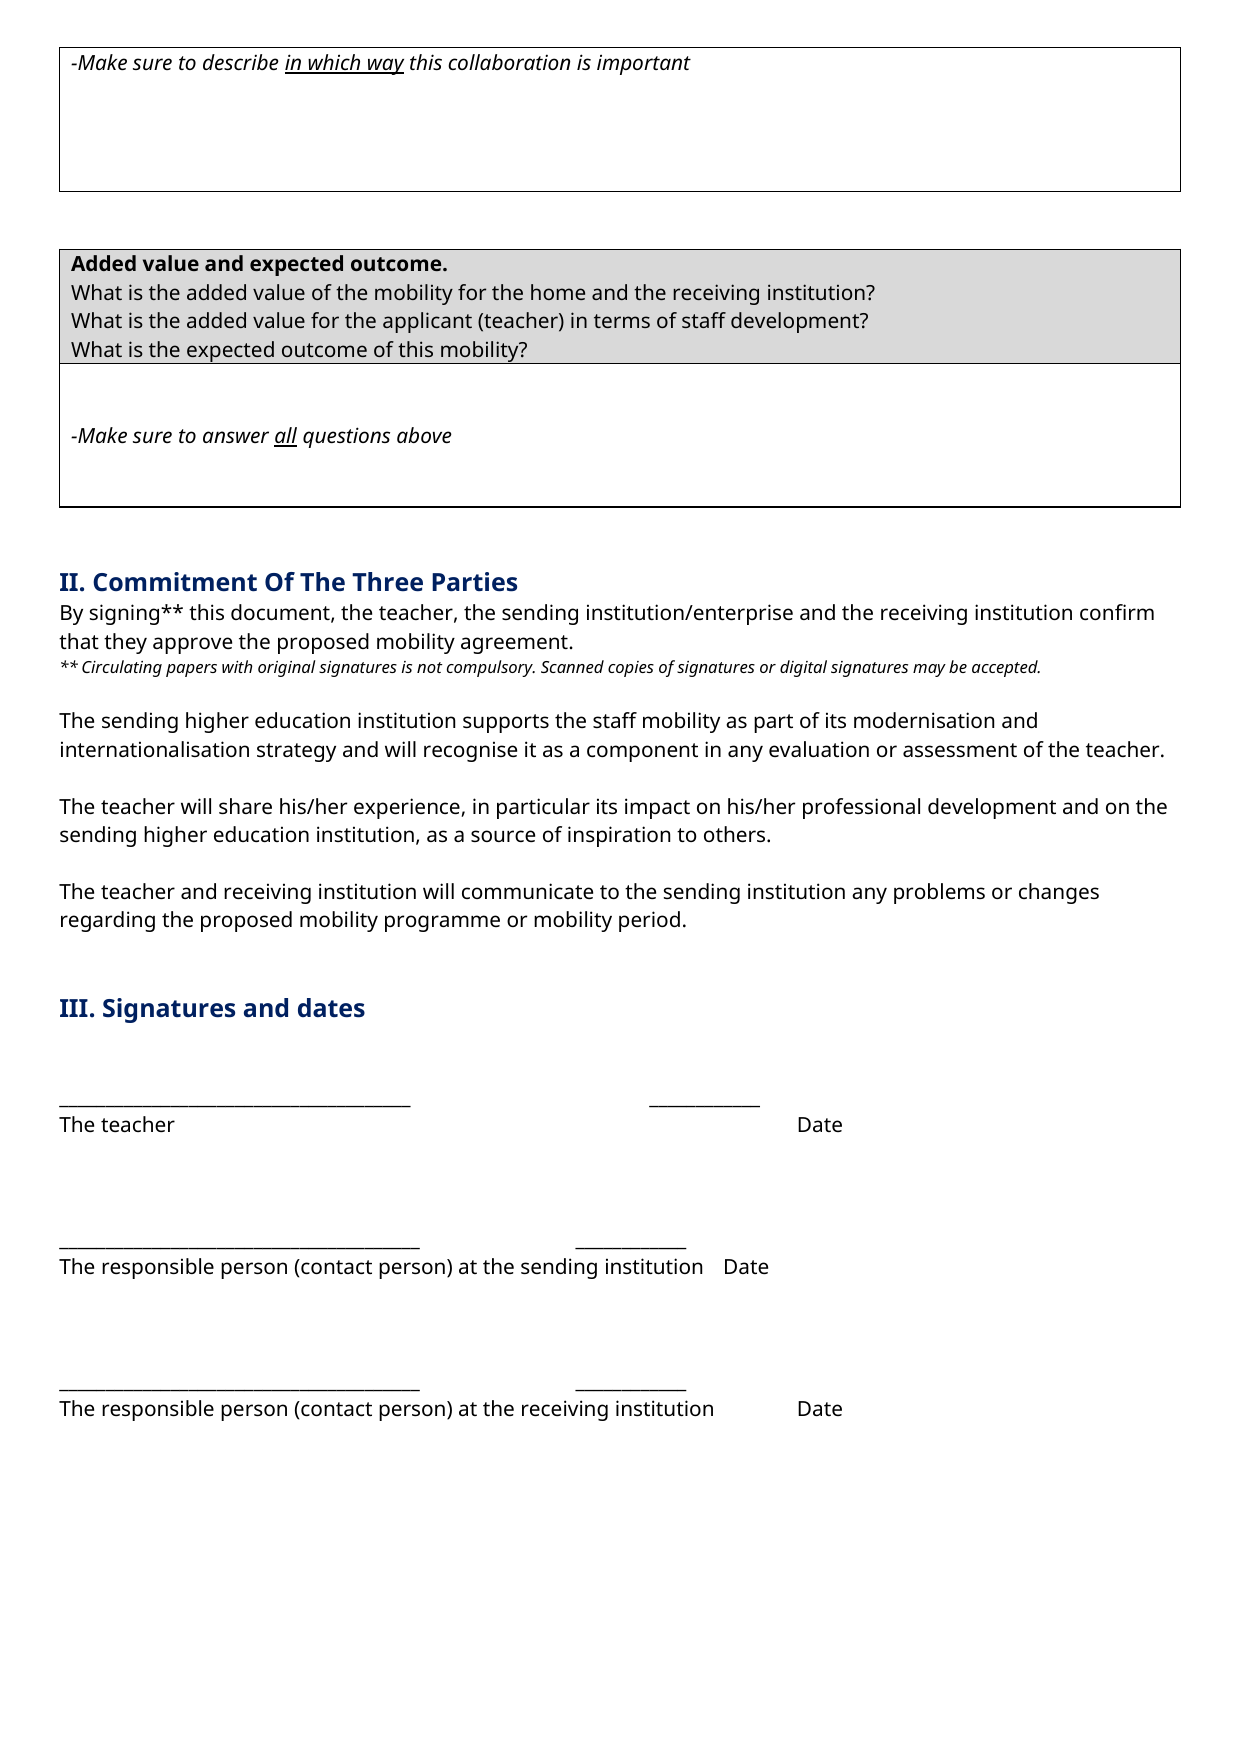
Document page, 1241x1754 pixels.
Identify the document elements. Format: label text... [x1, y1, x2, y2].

text The responsible person (contact person) at the receiving institution Date [59, 1394, 1181, 1423]
text The teacher will share his/her experience, in particular its impact on his/her professional development and on the sending higher education institution, as a source of inspiration to others. [59, 792, 1181, 849]
text By signing** this document, the teacher, the sending institution/enterprise and the receiving institution confirm that they approve the proposed mobility agreement. [59, 598, 1181, 655]
text The responsible person (contact person) at the sending institution Date [59, 1252, 1181, 1281]
text ______________________________________ ____________ [59, 1082, 1181, 1110]
text III. Signatures and dates [59, 991, 1181, 1025]
text The teacher and receiving institution will communicate to the sending institution any problems or changes regarding the proposed mobility programme or mobility period. [59, 877, 1181, 934]
text The sending higher education institution supports the staff mobility as part of its modernisation and internationalisation strategy and will recognise it as a component in any evaluation or assessment of the teacher. [59, 706, 1181, 763]
text II. Commitment Of The Three Parties [59, 564, 1181, 598]
text _______________________________________ ____________ [59, 1366, 1181, 1394]
table_header Added value and expected outcome. What is the added value of the mobility for the home and the receiving institution? What is the added value for the applicant (teacher) in terms of staff development? What is the expected outcome of this mobility? [60, 250, 1180, 363]
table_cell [60, 48, 1180, 191]
text _______________________________________ ____________ [59, 1224, 1181, 1252]
text ** Circulating papers with original signatures is not compulsory. Scanned copies of signatures or digital signatures may be accepted. [59, 655, 1181, 678]
table_cell -Make sure to answer all questions above [60, 364, 1180, 506]
text The teacher Date [59, 1110, 1181, 1139]
